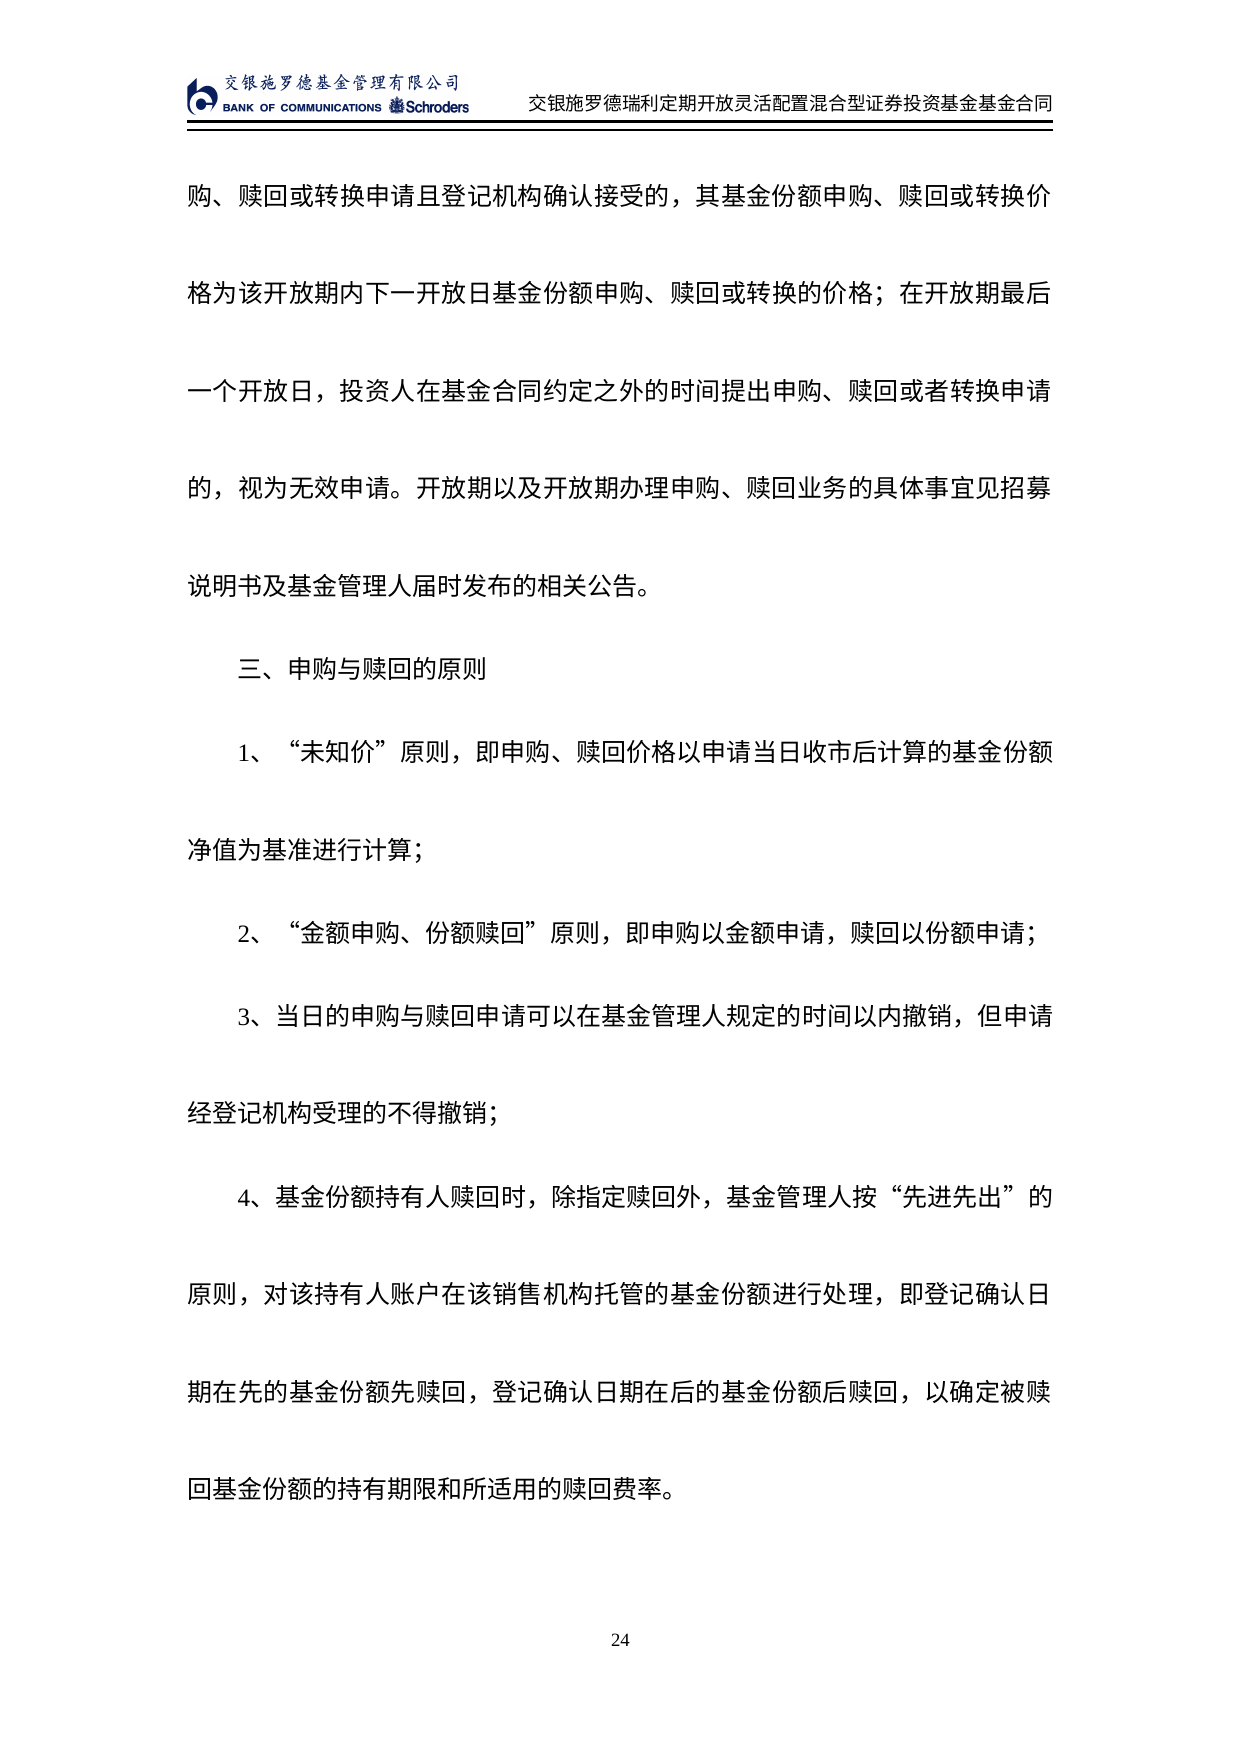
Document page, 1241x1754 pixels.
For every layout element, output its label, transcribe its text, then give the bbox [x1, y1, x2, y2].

text 2、“金额申购、份额赎回”原则，即申购以金额申请，赎回以份额申请； [187, 899, 1053, 964]
text 1、“未知价”原则，即申购、赎回价格以申请当日收市后计算的基金份额净值为基准进行计算； [187, 718, 1053, 881]
text 三、申购与赎回的原则 [187, 635, 1053, 700]
text 3、当日的申购与赎回申请可以在基金管理人规定的时间以内撤销，但申请经登记机构受理的不得撤销； [187, 982, 1053, 1144]
picture [187, 74, 469, 115]
text 4、基金份额持有人赎回时，除指定赎回外，基金管理人按“先进先出”的原则，对该持有人账户在该销售机构托管的基金份额进行处理，即登记确认日期在先的基金份额先赎回，登记确认日期在后的基金份额后赎回，以确定被赎回基金份额的持有期限和所适用的赎回费率。 [187, 1163, 1053, 1520]
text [187, 162, 1053, 617]
